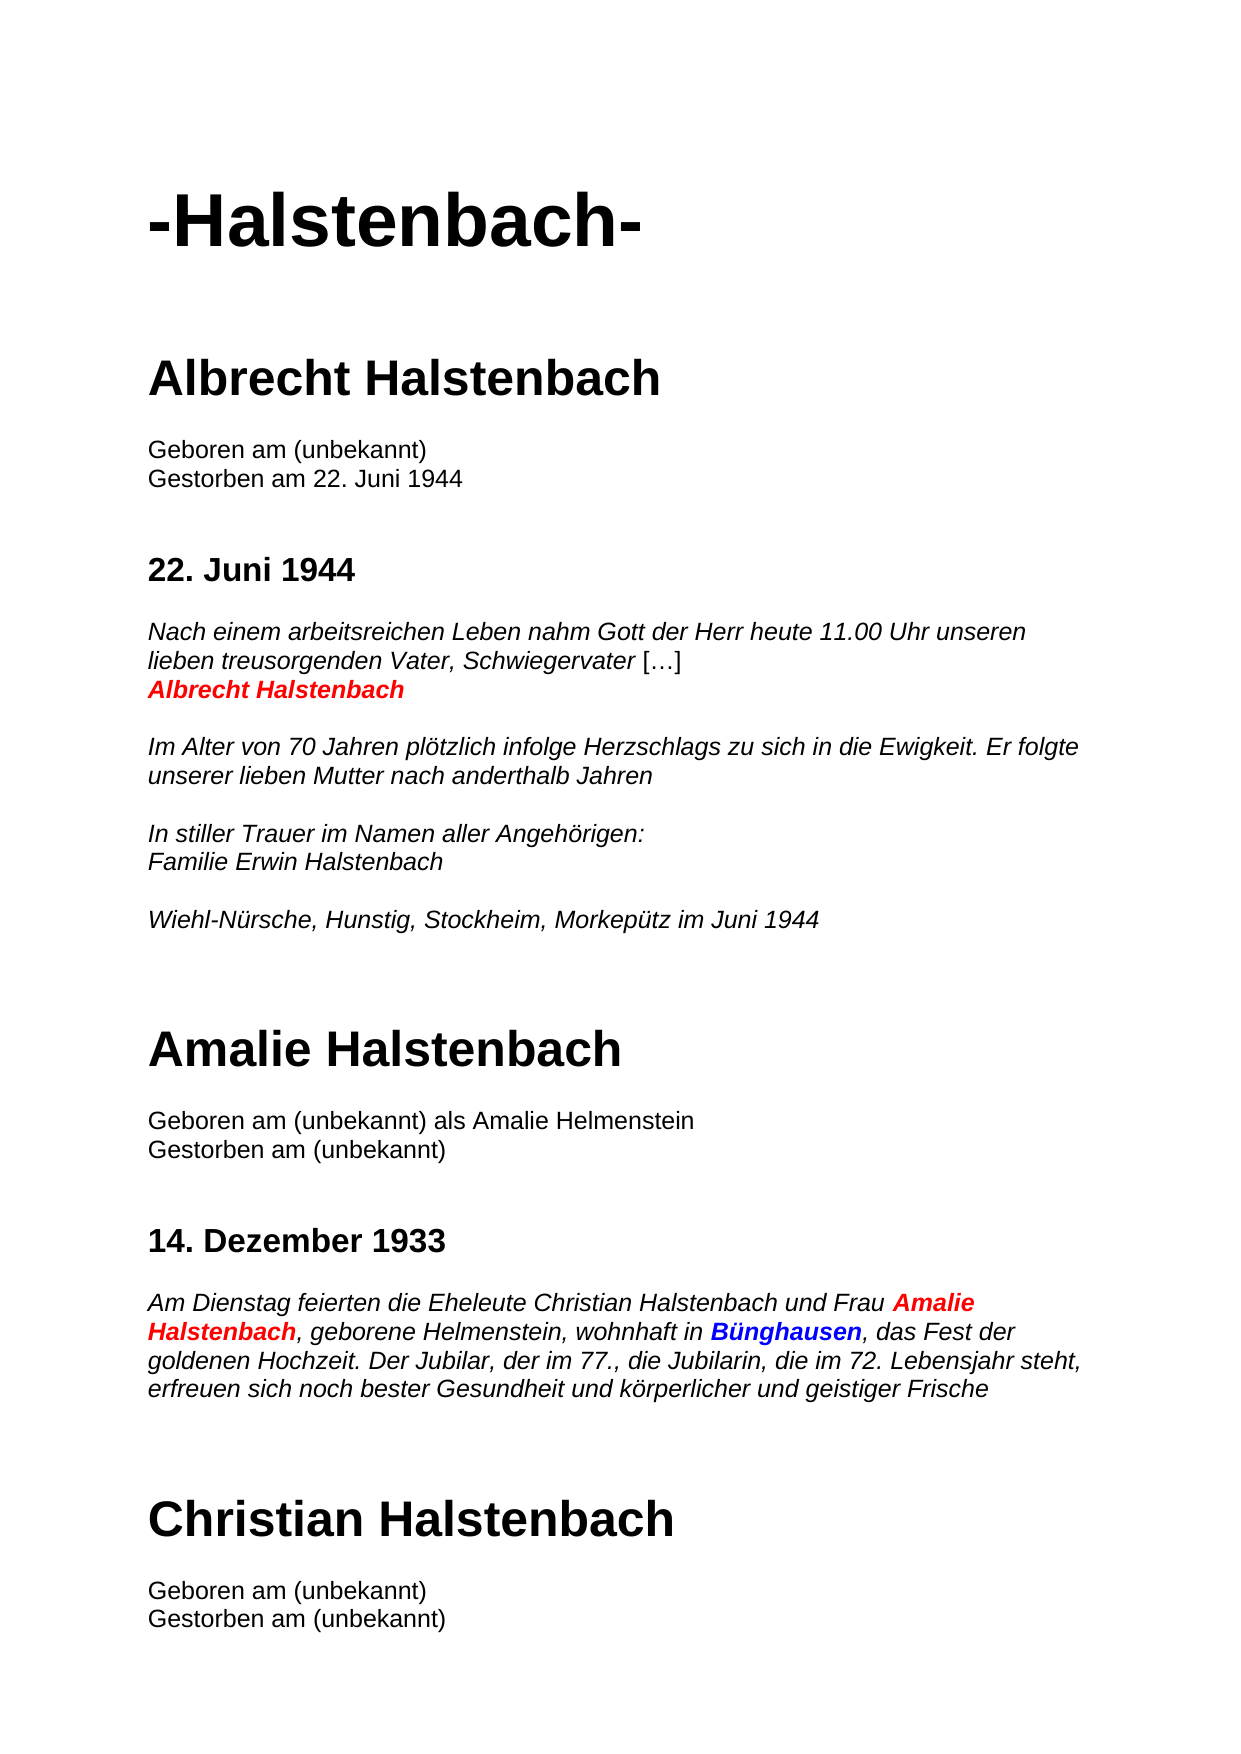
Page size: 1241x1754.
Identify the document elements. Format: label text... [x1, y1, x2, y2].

text Wiehl-Nürsche, Hunstig, Stockheim, Morkepütz im Juni 1944 [148, 905, 1093, 933]
text Geboren am (unbekannt) [148, 435, 1093, 464]
text Gestorben am (unbekannt) [148, 1135, 1093, 1163]
text Gestorben am 22. Juni 1944 [148, 464, 1093, 493]
text Geboren am (unbekannt) als Amalie Helmenstein [148, 1106, 1093, 1135]
text 14. Dezember 1933 [148, 1221, 1093, 1259]
text Gestorben am (unbekannt) [148, 1604, 1093, 1633]
text Christian Halstenbach [148, 1489, 1093, 1547]
text Albrecht Halstenbach [148, 349, 1093, 406]
text Albrecht Halstenbach [148, 675, 1093, 703]
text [148, 1288, 1093, 1403]
text Amalie Halstenbach [148, 1020, 1093, 1077]
text Nach einem arbeitsreichen Leben nahm Gott der Herr heute 11.00 Uhr unseren lieben treusorgenden Vater, Schwiegervater […] [148, 617, 1093, 675]
text Familie Erwin Halstenbach [148, 847, 1093, 876]
text 22. Juni 1944 [148, 550, 1093, 588]
text Im Alter von 70 Jahren plötzlich infolge Herzschlags zu sich in die Ewigkeit. Er folgte unserer lieben Mutter nach anderthalb Jahren [148, 732, 1093, 790]
text Geboren am (unbekannt) [148, 1576, 1093, 1604]
text In stiller Trauer im Namen aller Angehörigen: [148, 818, 1093, 847]
text -Halstenbach- [148, 176, 1093, 263]
